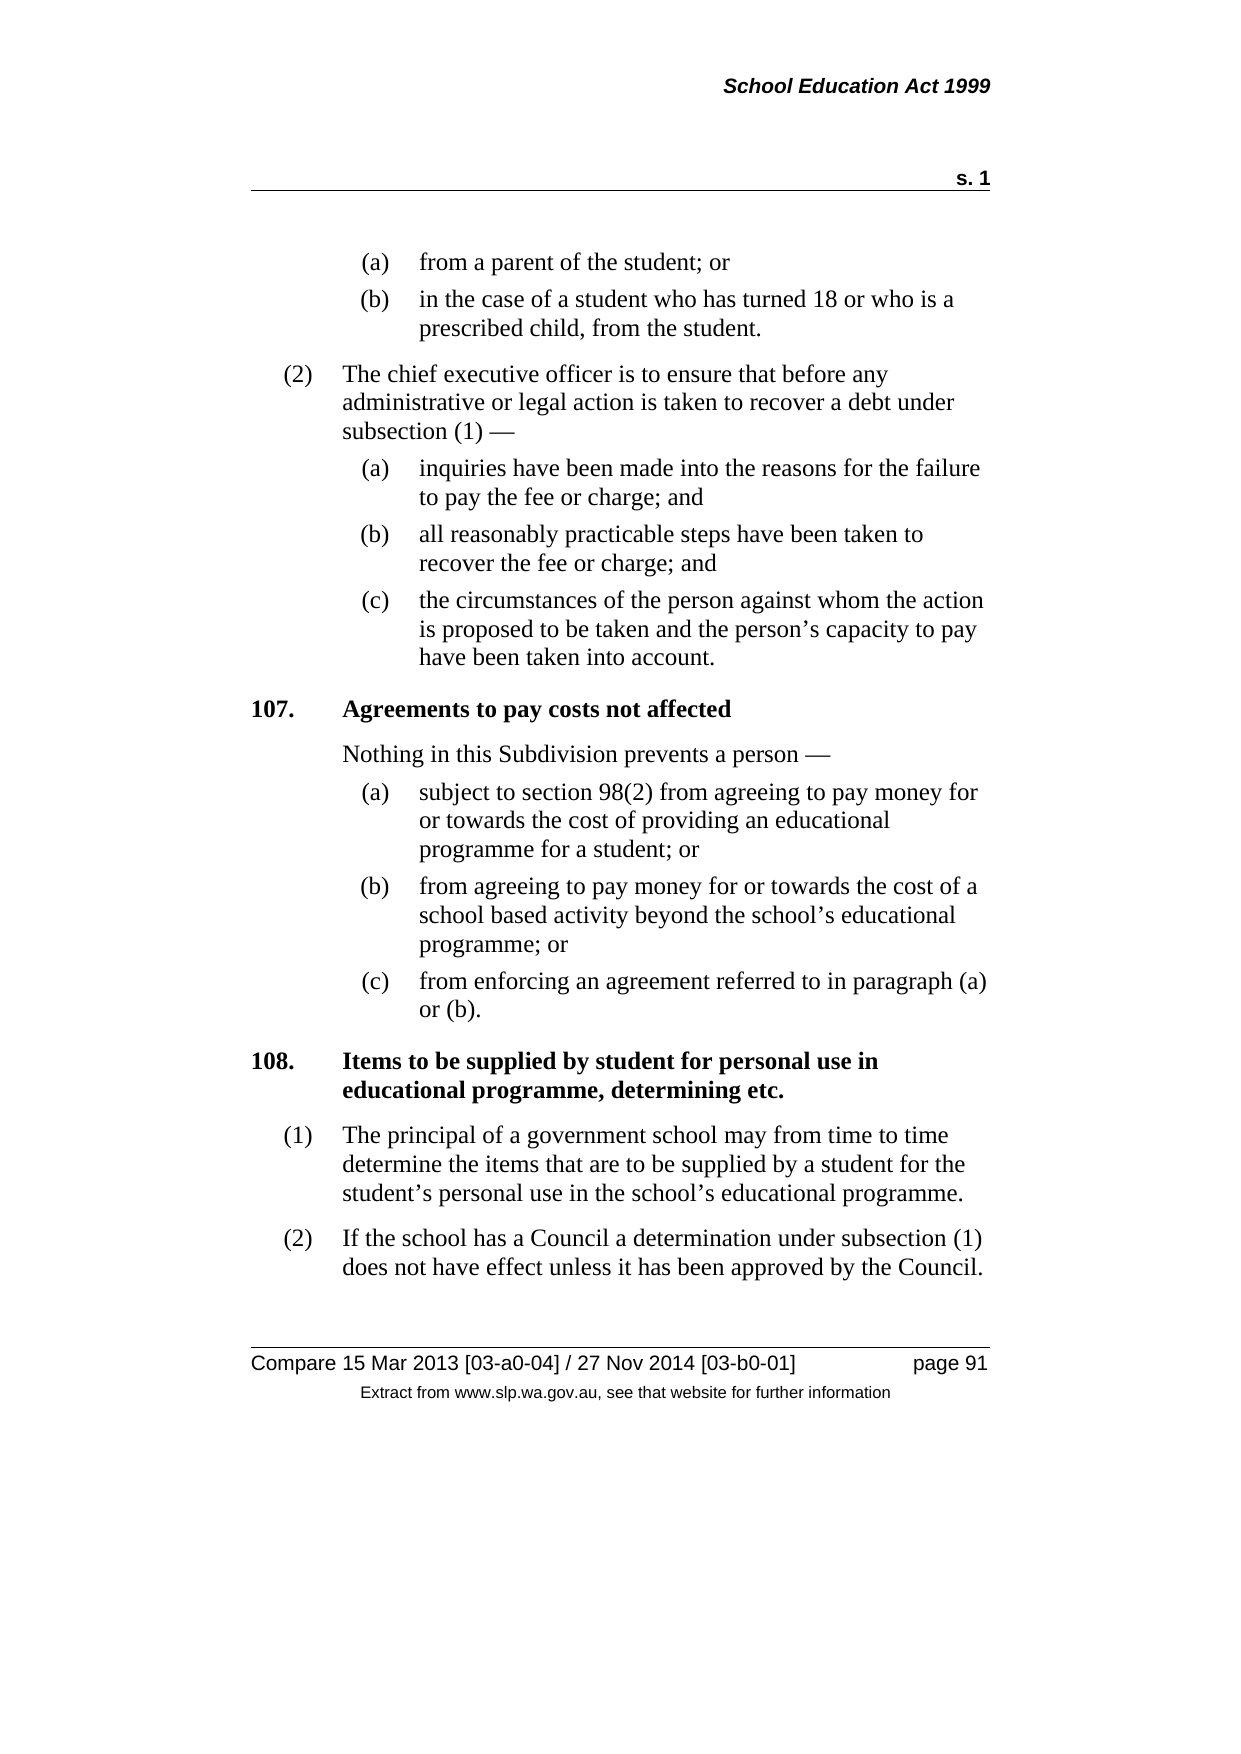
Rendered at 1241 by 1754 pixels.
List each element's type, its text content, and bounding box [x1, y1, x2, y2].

subtitle 107. Agreements to pay costs not affected [251, 694, 990, 723]
text (b) from agreeing to pay money for or towards the cost of a school based activity beyond the school’s educational programme; or [251, 871, 990, 957]
text (b) in the case of a student who has turned 18 or who is a prescribed child, from the student. [251, 284, 990, 342]
text (1) The principal of a government school may from time to time determine the items that are to be supplied by a student for the student’s personal use in the school’s educational programme. [251, 1120, 990, 1207]
text (c) the circumstances of the person against whom the action is proposed to be taken and the person’s capacity to pay have been taken into account. [251, 585, 990, 671]
text (a) from a parent of the student; or [251, 247, 990, 276]
text (2) If the school has a Council a determination under subsection (1) does not have effect unless it has been approved by the Council. [251, 1223, 990, 1281]
text (2) The chief executive officer is to ensure that before any administrative or legal action is taken to recover a debt under subsection (1) — [251, 359, 990, 445]
subtitle 108. Items to be supplied by student for personal use in educational programme, determining etc. [251, 1046, 990, 1104]
text (b) all reasonably practicable steps have been taken to recover the fee or charge; and [251, 519, 990, 577]
text (c) from enforcing an agreement referred to in paragraph (a) or (b). [251, 966, 990, 1023]
text Nothing in this Subdivision prevents a person — [251, 739, 990, 768]
text (a) inquiries have been made into the reasons for the failure to pay the fee or charge; and [251, 453, 990, 511]
text (a) subject to section 98(2) from agreeing to pay money for or towards the cost of providing an educational programme for a student; or [251, 777, 990, 863]
